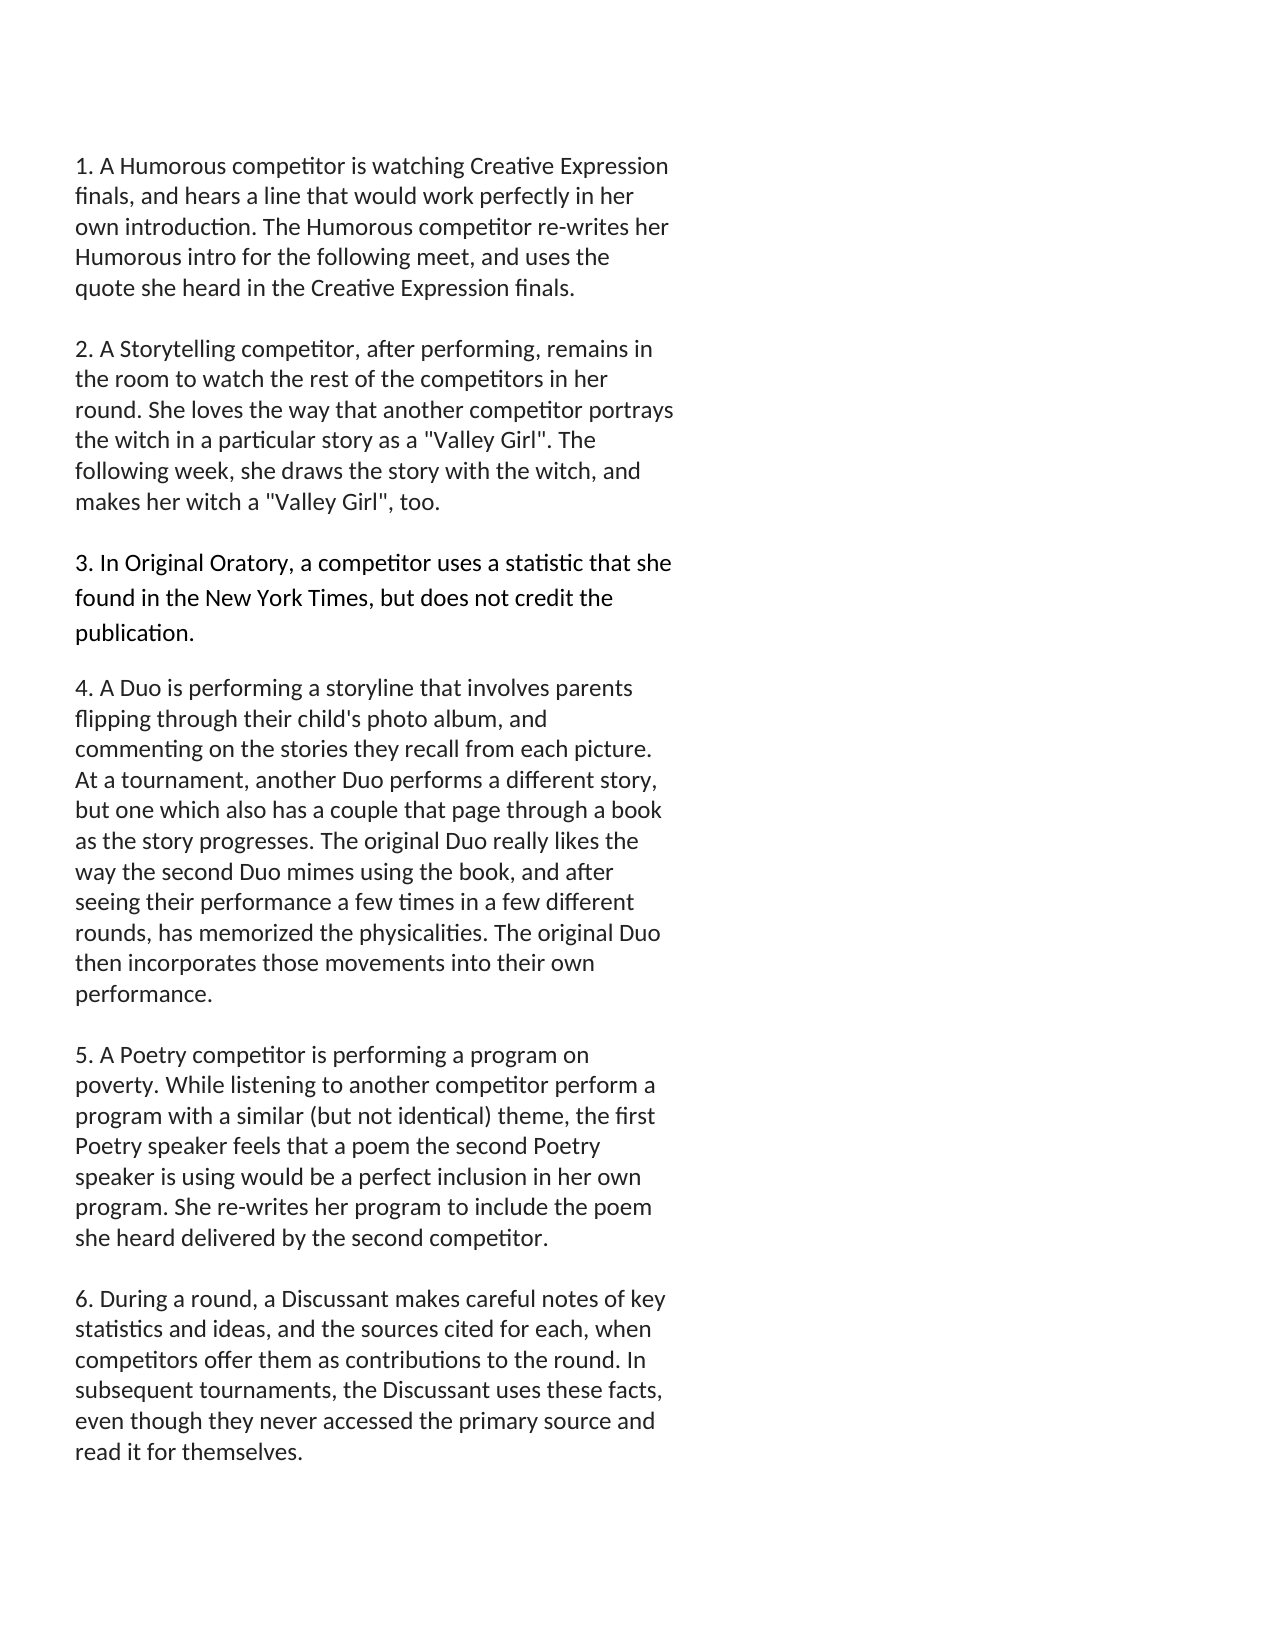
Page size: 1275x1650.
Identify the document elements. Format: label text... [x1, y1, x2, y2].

text 2. A Storytelling competitor, after performing, remains in the room to watch the rest of the competitors in her round. She loves the way that another competitor portrays the witch in a particular story as a "Valley Girl". The following week, she draws the story with the witch, and makes her witch a "Valley Girl", too. [75, 333, 675, 516]
text 6. During a round, a Discussant makes careful notes of key statistics and ideas, and the sources cited for each, when competitors offer them as contributions to the round. In subsequent tournaments, the Discussant uses these facts, even though they never accessed the primary source and read it for themselves. [75, 1252, 675, 1466]
text 1. A Humorous competitor is watching Creative Expression finals, and hears a line that would work perfectly in her own introduction. The Humorous competitor re-writes her Humorous intro for the following meet, and uses the quote she heard in the Creative Expression finals. [75, 150, 675, 303]
text 3. In Original Oratory, a competitor uses a statistic that she found in the New York Times, but does not credit the publication. [75, 547, 675, 647]
text 5. A Poetry competitor is performing a program on poverty. While listening to another competitor perform a program with a similar (but not identical) theme, the first Poetry speaker feels that a poem the second Poetry speaker is using would be a perfect inclusion in her own program. She re-writes her program to include the poem she heard delivered by the second competitor. [75, 1039, 675, 1252]
text 4. A Duo is performing a storyline that involves parents flipping through their child's photo album, and commenting on the stories they recall from each picture. At a tournament, another Duo performs a different story, but one which also has a couple that page through a book as the story progresses. The original Duo really likes the way the second Duo mimes using the book, and after seeing their performance a few times in a few different rounds, has memorized the physicalities. The original Duo then incorporates those movements into their own performance. [75, 673, 675, 1008]
